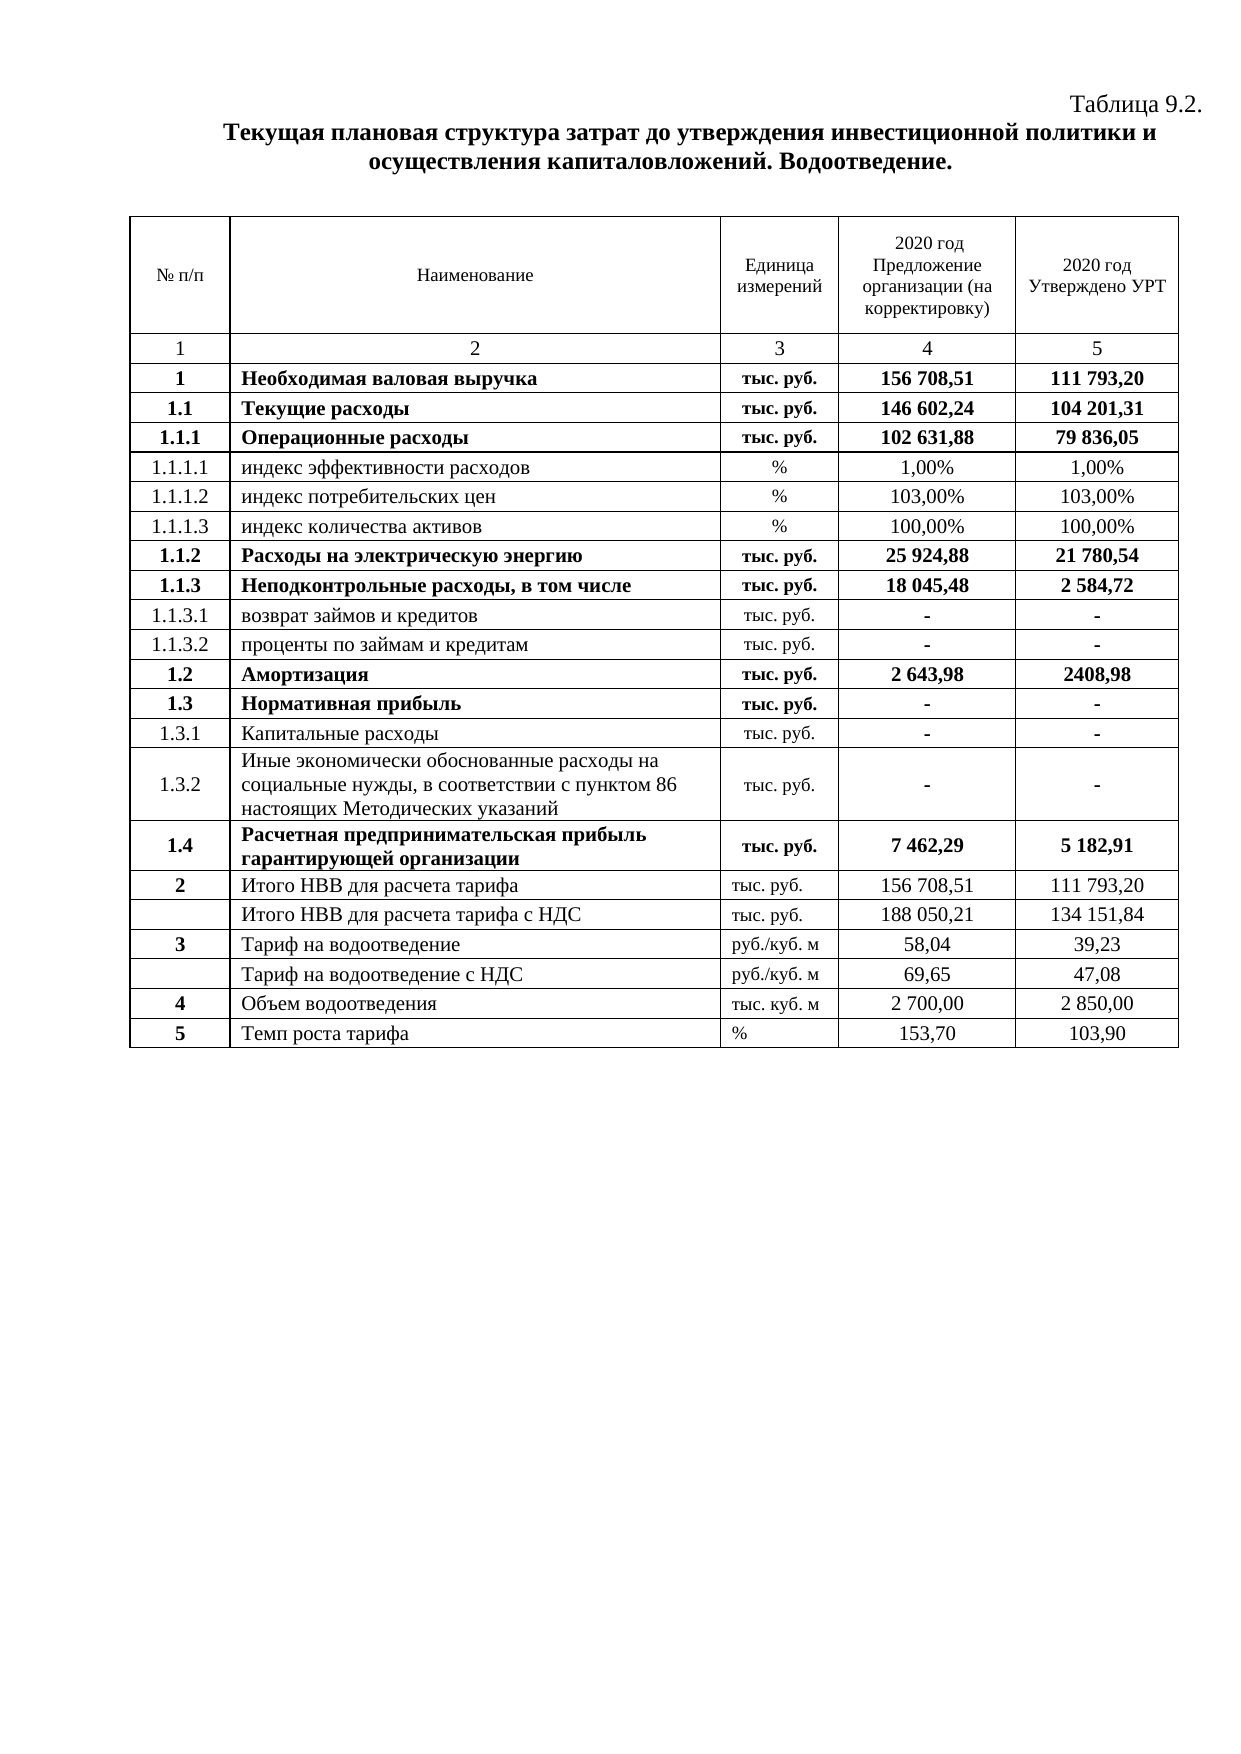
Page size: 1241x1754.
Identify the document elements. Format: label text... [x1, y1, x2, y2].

table_cell Необходимая валовая выручка [231, 364, 720, 392]
table_cell Итого НВВ для расчета тарифа [231, 871, 720, 899]
table_cell индекс количества активов [231, 512, 720, 540]
table_cell 2 850,00 [1016, 989, 1178, 1017]
table_cell Объем водоотведения [231, 989, 720, 1017]
table_cell Тариф на водоотведение с НДС [231, 959, 720, 988]
table_cell Итого НВВ для расчета тарифа с НДС [231, 900, 720, 929]
table_cell 1.1 [131, 393, 229, 422]
table_cell 1 [131, 334, 229, 363]
table_cell 5 [131, 1019, 229, 1047]
table_cell 47,08 [1016, 959, 1178, 988]
table_cell индекс потребительских цен [231, 482, 720, 511]
table_cell 25 924,88 [839, 541, 1015, 570]
table_cell возврат займов и кредитов [231, 600, 720, 629]
table_cell тыс. руб. [721, 719, 838, 747]
table_cell 1.1.1.1 [131, 453, 229, 481]
table_cell Иные экономически обоснованные расходы на социальные нужды, в соответствии с пунктом 86 настоящих Методических указаний [231, 748, 720, 820]
table_cell 2408,98 [1016, 660, 1178, 688]
table_cell 79 836,05 [1016, 423, 1178, 451]
table_cell тыс. руб. [721, 630, 838, 658]
table_cell 1.1.2 [131, 541, 229, 570]
table_cell Нормативная прибыль [231, 689, 720, 718]
table_cell 1.3.1 [131, 719, 229, 747]
table_cell - [839, 719, 1015, 747]
table_cell 4 [131, 989, 229, 1017]
table_header 2020 год Утверждено УРТ [1016, 217, 1178, 333]
table_cell руб./куб. м [721, 930, 838, 958]
table_cell 2 584,72 [1016, 571, 1178, 599]
table_header Единица измерений [721, 217, 838, 333]
table_cell 1.3.2 [131, 748, 229, 820]
table_cell Текущие расходы [231, 393, 720, 422]
table_cell 69,65 [839, 959, 1015, 988]
table_cell 1.1.1 [131, 423, 229, 451]
table_cell тыс. руб. [721, 364, 838, 392]
table_cell 1.1.1.2 [131, 482, 229, 511]
table_cell 21 780,54 [1016, 541, 1178, 570]
table_header № п/п [131, 217, 229, 333]
table_cell 1,00% [1016, 453, 1178, 481]
table_cell 103,00% [839, 482, 1015, 511]
table_cell 103,90 [1016, 1019, 1178, 1047]
text Таблица 9.2. [118, 89, 1203, 117]
table_cell 156 708,51 [839, 364, 1015, 392]
table_cell 7 462,29 [839, 821, 1015, 869]
table_cell - [839, 630, 1015, 658]
table_cell 3 [721, 334, 838, 363]
table_cell 111 793,20 [1016, 364, 1178, 392]
table_cell 146 602,24 [839, 393, 1015, 422]
table_cell 1.1.1.3 [131, 512, 229, 540]
table_cell 1.2 [131, 660, 229, 688]
table_cell 2 700,00 [839, 989, 1015, 1017]
table_cell % [721, 482, 838, 511]
table_cell Тариф на водоотведение [231, 930, 720, 958]
table_cell - [839, 600, 1015, 629]
table_cell 1 [131, 364, 229, 392]
table_cell 1.1.3.2 [131, 630, 229, 658]
table_cell 2 [231, 334, 720, 363]
table_cell 102 631,88 [839, 423, 1015, 451]
table_cell 1.3 [131, 689, 229, 718]
table_cell Темп роста тарифа [231, 1019, 720, 1047]
table_cell Капитальные расходы [231, 719, 720, 747]
table_cell тыс. руб. [721, 821, 838, 869]
table_cell [131, 900, 229, 929]
table_cell 18 045,48 [839, 571, 1015, 599]
table_cell 3 [131, 930, 229, 958]
table_cell Амортизация [231, 660, 720, 688]
table_cell тыс. руб. [721, 871, 838, 899]
table_cell индекс эффективности расходов [231, 453, 720, 481]
table_cell Расходы на электрическую энергию [231, 541, 720, 570]
table_cell - [1016, 748, 1178, 820]
table_cell 39,23 [1016, 930, 1178, 958]
table_cell тыс. руб. [721, 748, 838, 820]
table_cell 156 708,51 [839, 871, 1015, 899]
table_cell тыс. руб. [721, 571, 838, 599]
table_cell тыс. руб. [721, 660, 838, 688]
table_cell 4 [839, 334, 1015, 363]
table_cell - [839, 689, 1015, 718]
table_cell 5 [1016, 334, 1178, 363]
table_cell тыс. руб. [721, 689, 838, 718]
table_cell тыс. руб. [721, 600, 838, 629]
table_cell 1.4 [131, 821, 229, 869]
table_cell руб./куб. м [721, 959, 838, 988]
table_cell тыс. руб. [721, 423, 838, 451]
table_cell 2 643,98 [839, 660, 1015, 688]
table_cell Расчетная предпринимательская прибыль гарантирующей организации [231, 821, 720, 869]
table_cell тыс. руб. [721, 541, 838, 570]
table_cell Неподконтрольные расходы, в том числе [231, 571, 720, 599]
table_cell тыс. куб. м [721, 989, 838, 1017]
table_cell - [839, 748, 1015, 820]
table_cell 188 050,21 [839, 900, 1015, 929]
table_cell 103,00% [1016, 482, 1178, 511]
table_cell % [721, 1019, 838, 1047]
table_cell - [1016, 600, 1178, 629]
table_header Наименование [231, 217, 720, 333]
table_cell - [1016, 689, 1178, 718]
table_cell 111 793,20 [1016, 871, 1178, 899]
table_header 2020 год Предложение организации (на корректировку) [839, 217, 1015, 333]
table_cell 1.1.3 [131, 571, 229, 599]
table_cell 1,00% [839, 453, 1015, 481]
table_cell - [1016, 630, 1178, 658]
table_cell 1.1.3.1 [131, 600, 229, 629]
table_cell 134 151,84 [1016, 900, 1178, 929]
table_cell 2 [131, 871, 229, 899]
table_cell Операционные расходы [231, 423, 720, 451]
table_cell 100,00% [1016, 512, 1178, 540]
table_cell тыс. руб. [721, 900, 838, 929]
table_cell 104 201,31 [1016, 393, 1178, 422]
table_cell % [721, 453, 838, 481]
table_cell проценты по займам и кредитам [231, 630, 720, 658]
table_cell 153,70 [839, 1019, 1015, 1047]
text Текущая плановая структура затрат до утверждения инвестиционной политики и осуществления капиталовложений. Водоотведение. [118, 117, 1203, 175]
table_cell 100,00% [839, 512, 1015, 540]
table_cell [131, 959, 229, 988]
table_cell 5 182,91 [1016, 821, 1178, 869]
table_cell - [1016, 719, 1178, 747]
table_cell % [721, 512, 838, 540]
table_cell тыс. руб. [721, 393, 838, 422]
table_cell 58,04 [839, 930, 1015, 958]
